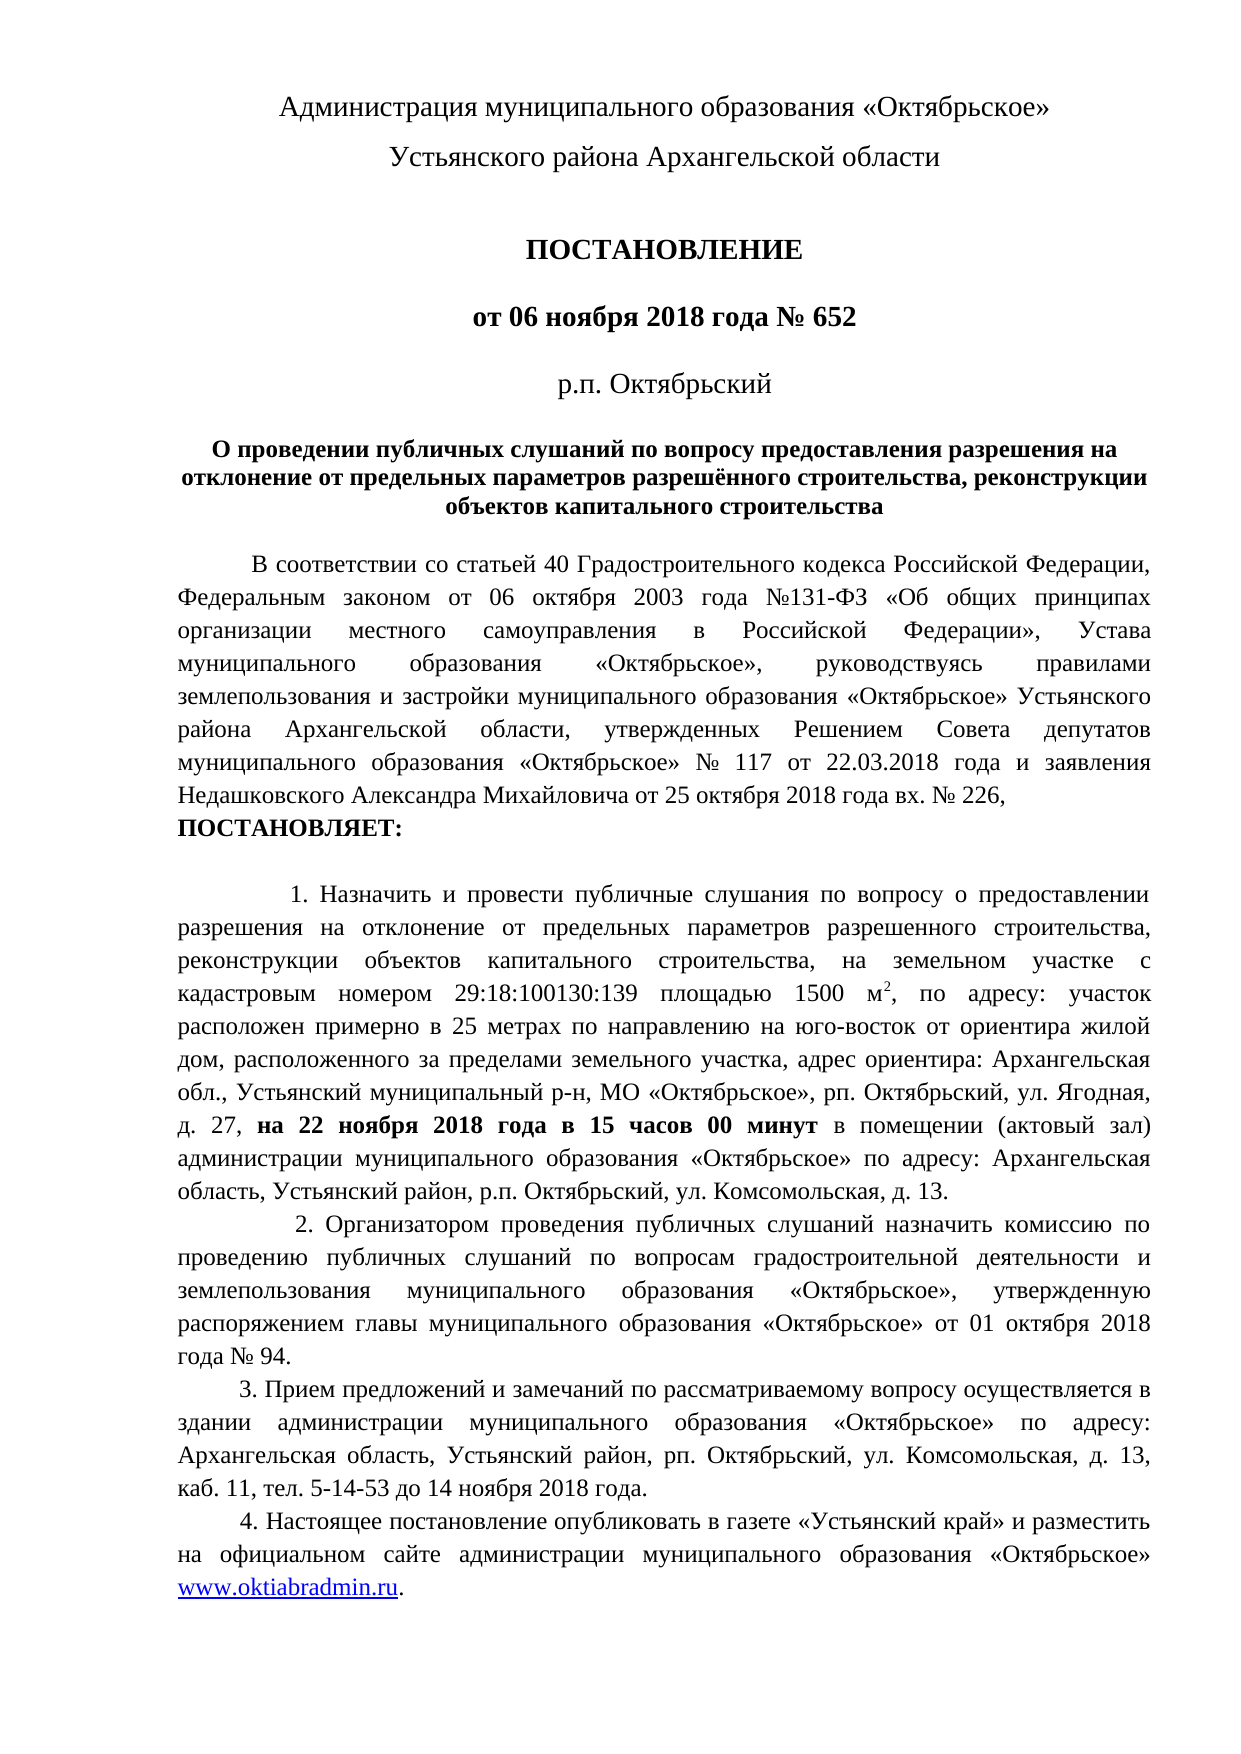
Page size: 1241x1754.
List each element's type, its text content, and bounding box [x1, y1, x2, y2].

text от 06 ноября 2018 года № 652 [177, 299, 1152, 333]
text Устьянского района Архангельской области [177, 139, 1152, 172]
text В соответствии со статьей 40 Градостроительного кодекса Российской Федерации, Федеральным законом от 06 октября 2003 года №131-ФЗ «Об общих принципах организации местного самоуправления в Российской Федерации», Устава муниципального образования «Октябрьское», руководствуясь правилами землепользования и застройки муниципального образования «Октябрьское» Устьянского района Архангельской области, утвержденных Решением Совета депутатов муниципального образования «Октябрьское» № 117 от 22.03.2018 года и заявления Недашковского Александра Михайловича от 25 октября 2018 года вх. № 226, [177, 549, 1152, 808]
text Администрация муниципального образования «Октябрьское» [177, 89, 1152, 122]
text 1. Назначить и провести публичные слушания по вопросу о предоставлении разрешения на отклонение от предельных параметров разрешенного строительства, реконструкции объектов капитального строительства, на земельном участке с кадастровым номером 29:18:100130:139 площадью 1500 м2, по адресу: участок расположен примерно в 25 метрах по направлению на юго-восток от ориентира жилой дом, расположенного за пределами земельного участка, адрес ориентира: Архангельская обл., Устьянский муниципальный р-н, МО «Октябрьское», рп. Октябрьский, ул. Ягодная, д. 27, на 22 ноября 2018 года в 15 часов 00 минут в помещении (актовый зал) администрации муниципального образования «Октябрьское» по адресу: Архангельская область, Устьянский район, р.п. Октябрьский, ул. Комсомольская, д. 13. [177, 879, 1152, 1205]
text 3. Прием предложений и замечаний по рассматриваемому вопросу осуществляется в здании администрации муниципального образования «Октябрьское» по адресу: Архангельская область, Устьянский район, рп. Октябрьский, ул. Комсомольская, д. 13, каб. 11, тел. 5-14-53 до 14 ноября 2018 года. [177, 1374, 1152, 1502]
text 4. Настоящее постановление опубликовать в газете «Устьянский край» и разместить на официальном сайте администрации муниципального образования «Октябрьское» www.oktiabradmin.ru. [177, 1506, 1152, 1601]
text О проведении публичных слушаний по вопросу предоставления разрешения на отклонение от предельных параметров разрешённого строительства, реконструкции объектов капитального строительства [177, 434, 1152, 520]
text ПОСТАНОВЛЕНИЕ [177, 232, 1152, 266]
text р.п. Октябрьский [177, 367, 1152, 400]
text 2. Организатором проведения публичных слушаний назначить комиссию по проведению публичных слушаний по вопросам градостроительной деятельности и землепользования муниципального образования «Октябрьское», утвержденную распоряжением главы муниципального образования «Октябрьское» от 01 октября 2018 года № 94. [177, 1209, 1152, 1370]
text ПОСТАНОВЛЯЕТ: [177, 813, 1152, 842]
